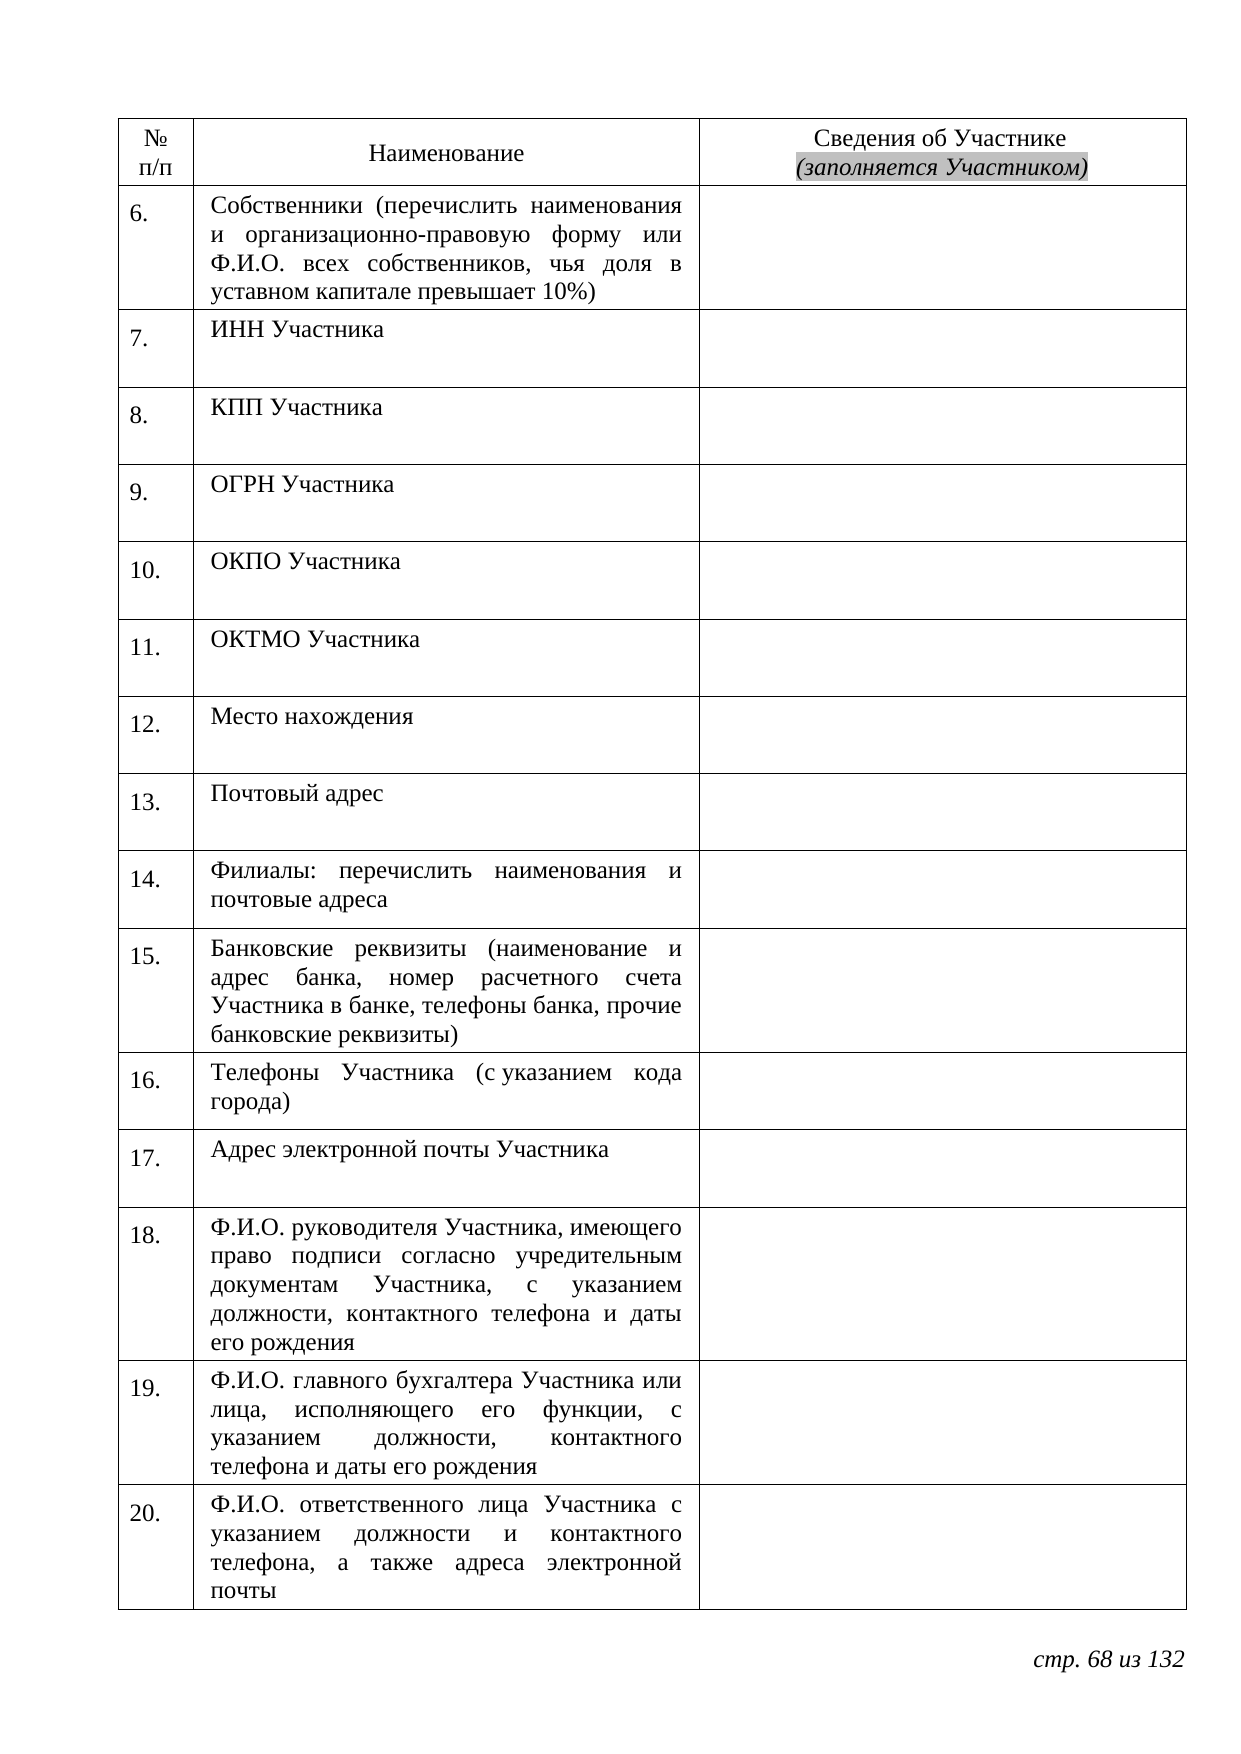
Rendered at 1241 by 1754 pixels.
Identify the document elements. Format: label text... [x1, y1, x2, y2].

table_cell Ф.И.О. ответственного лица Участника с указанием должности и контактного телефона, а также адреса электронной почты [194, 1485, 699, 1608]
table_cell [119, 310, 193, 387]
table_cell [119, 697, 193, 773]
table_cell [700, 620, 1186, 696]
table_cell КПП Участника [194, 388, 699, 464]
table_header Наименование [194, 119, 699, 185]
table_cell [119, 851, 193, 928]
table_cell [119, 929, 193, 1052]
table_cell [700, 1130, 1186, 1207]
table_cell [119, 388, 193, 464]
table_cell [119, 1361, 193, 1484]
table_cell [119, 1130, 193, 1207]
table_cell Ф.И.О. руководителя Участника, имеющего право подписи согласно учредительным документам Участника, с указанием должности, контактного телефона и даты его рождения [194, 1208, 699, 1360]
table_cell [700, 542, 1186, 618]
table_cell [119, 620, 193, 696]
table_cell [700, 465, 1186, 541]
table_cell [119, 1208, 193, 1360]
table_cell Банковские реквизиты (наименование и адрес банка, номер расчетного счета Участника в банке, телефоны банка, прочие банковские реквизиты) [194, 929, 699, 1052]
table_cell [700, 1208, 1186, 1360]
table_cell [119, 774, 193, 850]
table_cell Ф.И.О. главного бухгалтера Участника или лица, исполняющего его функции, с указанием должности, контактного телефона и даты его рождения [194, 1361, 699, 1484]
table_cell ОГРН Участника [194, 465, 699, 541]
table_header № п/п [119, 119, 193, 185]
table_cell [119, 1485, 193, 1608]
table_cell Место нахождения [194, 697, 699, 773]
table_header Сведения об Участнике (заполняется Участником) [700, 119, 1186, 185]
table_cell [700, 929, 1186, 1052]
table_cell Филиалы: перечислить наименования и почтовые адреса [194, 851, 699, 928]
table_cell [700, 186, 1186, 309]
table_cell [700, 310, 1186, 387]
table_cell [119, 465, 193, 541]
table_cell Телефоны Участника (с указанием кода города) [194, 1053, 699, 1129]
table_cell ИНН Участника [194, 310, 699, 387]
table_cell [700, 1053, 1186, 1129]
table_cell [700, 851, 1186, 928]
table_cell Почтовый адрес [194, 774, 699, 850]
table_cell [700, 1485, 1186, 1608]
table_cell Адрес электронной почты Участника [194, 1130, 699, 1207]
table_cell Собственники (перечислить наименования и организационно-правовую форму или Ф.И.О. всех собственников, чья доля в уставном капитале превышает 10%) [194, 186, 699, 309]
table_cell ОКТМО Участника [194, 620, 699, 696]
table_cell [700, 1361, 1186, 1484]
table_cell [119, 1053, 193, 1129]
table_cell [700, 388, 1186, 464]
table_cell [700, 697, 1186, 773]
table_cell [119, 186, 193, 309]
table_cell [700, 774, 1186, 850]
table_cell ОКПО Участника [194, 542, 699, 618]
table_cell [119, 542, 193, 618]
